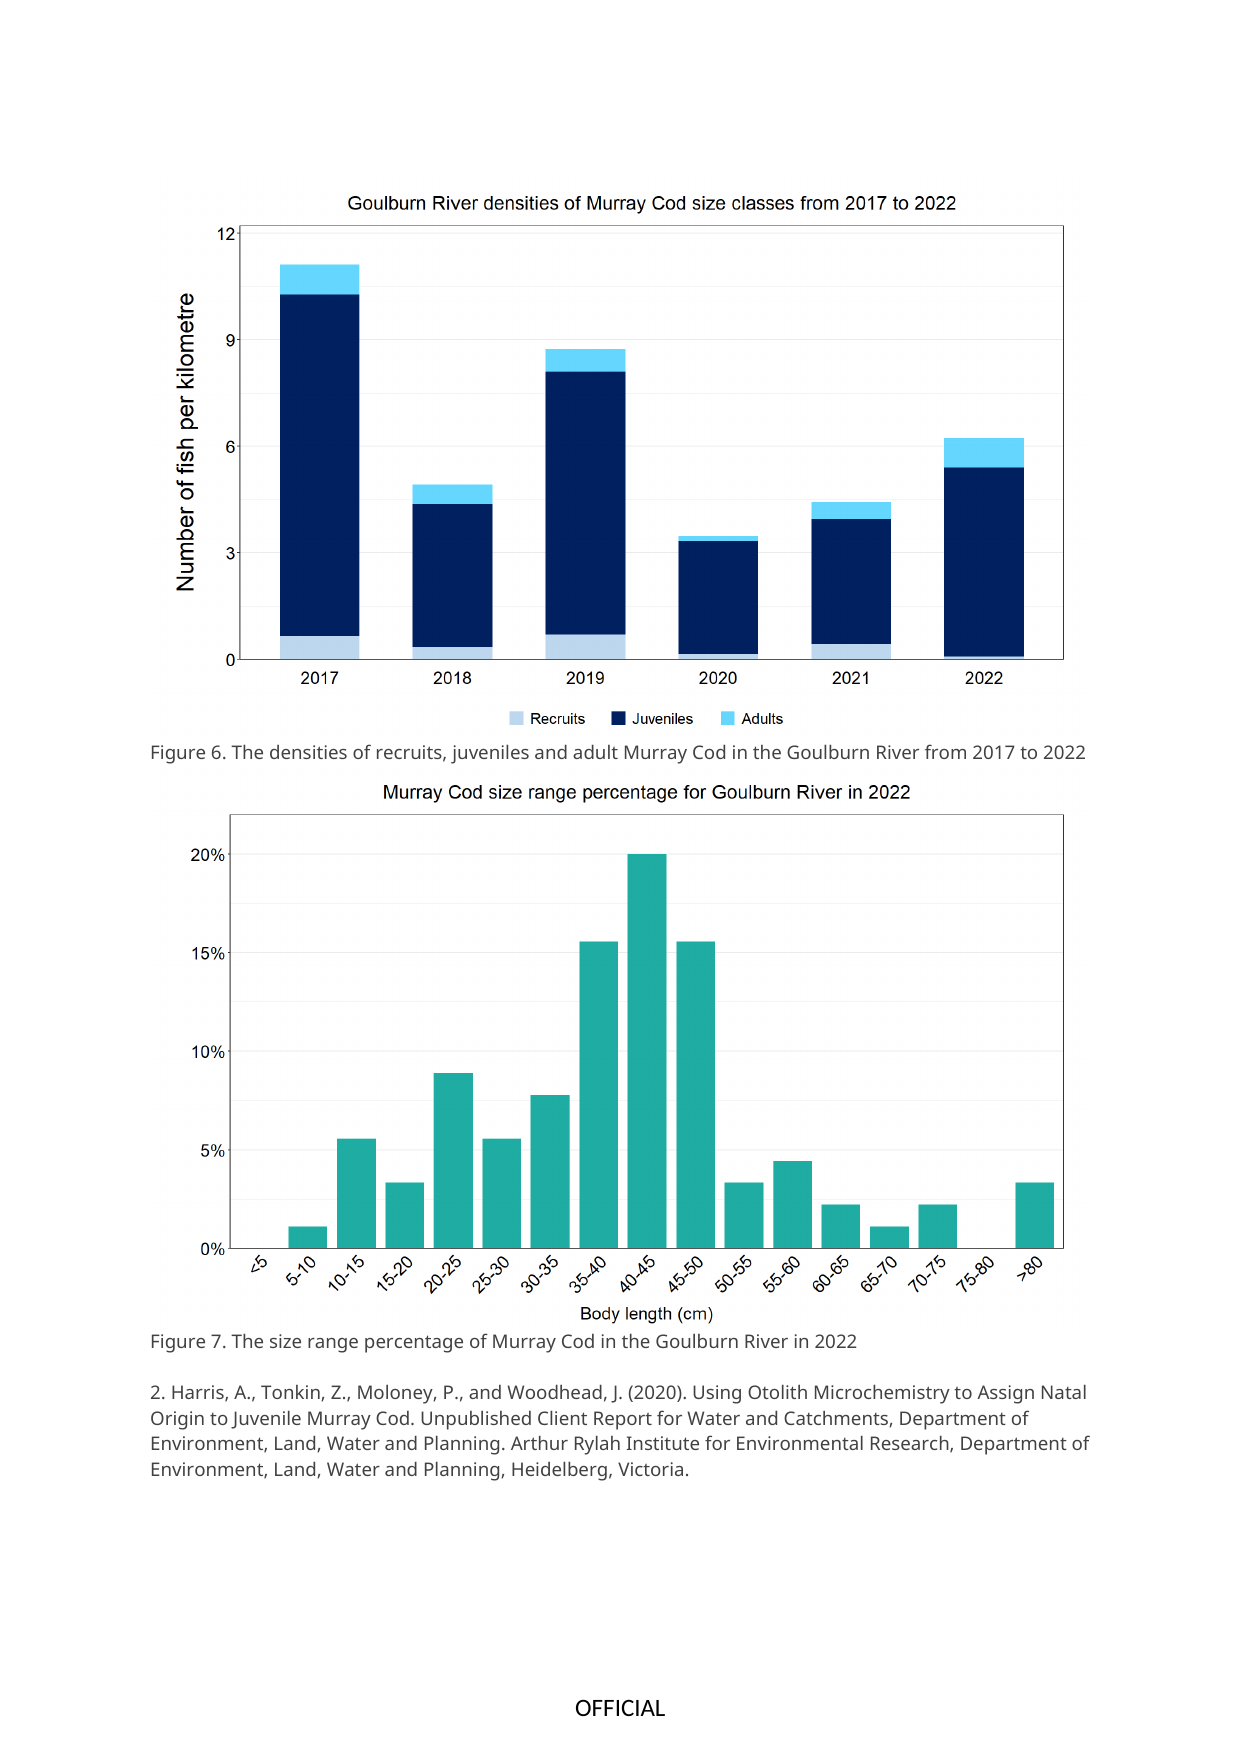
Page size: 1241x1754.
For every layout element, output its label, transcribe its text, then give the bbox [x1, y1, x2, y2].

text 2. Harris, A., Tonkin, Z., Moloney, P., and Woodhead, J. (2020). Using Otolith Microchemistry to Assign Natal Origin to Juvenile Murray Cod. Unpublished Client Report for Water and Catchments, Department of Environment, Land, Water and Planning. Arthur Rylah Institute for Environmental Research, Department of Environment, Land, Water and Planning, Heidelberg, Victoria. [150, 1379, 1090, 1482]
picture [150, 175, 1091, 740]
text Figure 7. The size range percentage of Murray Cod in the Goulburn River in 2022 [150, 1329, 1090, 1354]
text Figure 6. The densities of recruits, juveniles and adult Murray Cod in the Goulburn River from 2017 to 2022 [150, 740, 1090, 764]
picture [150, 764, 1091, 1329]
